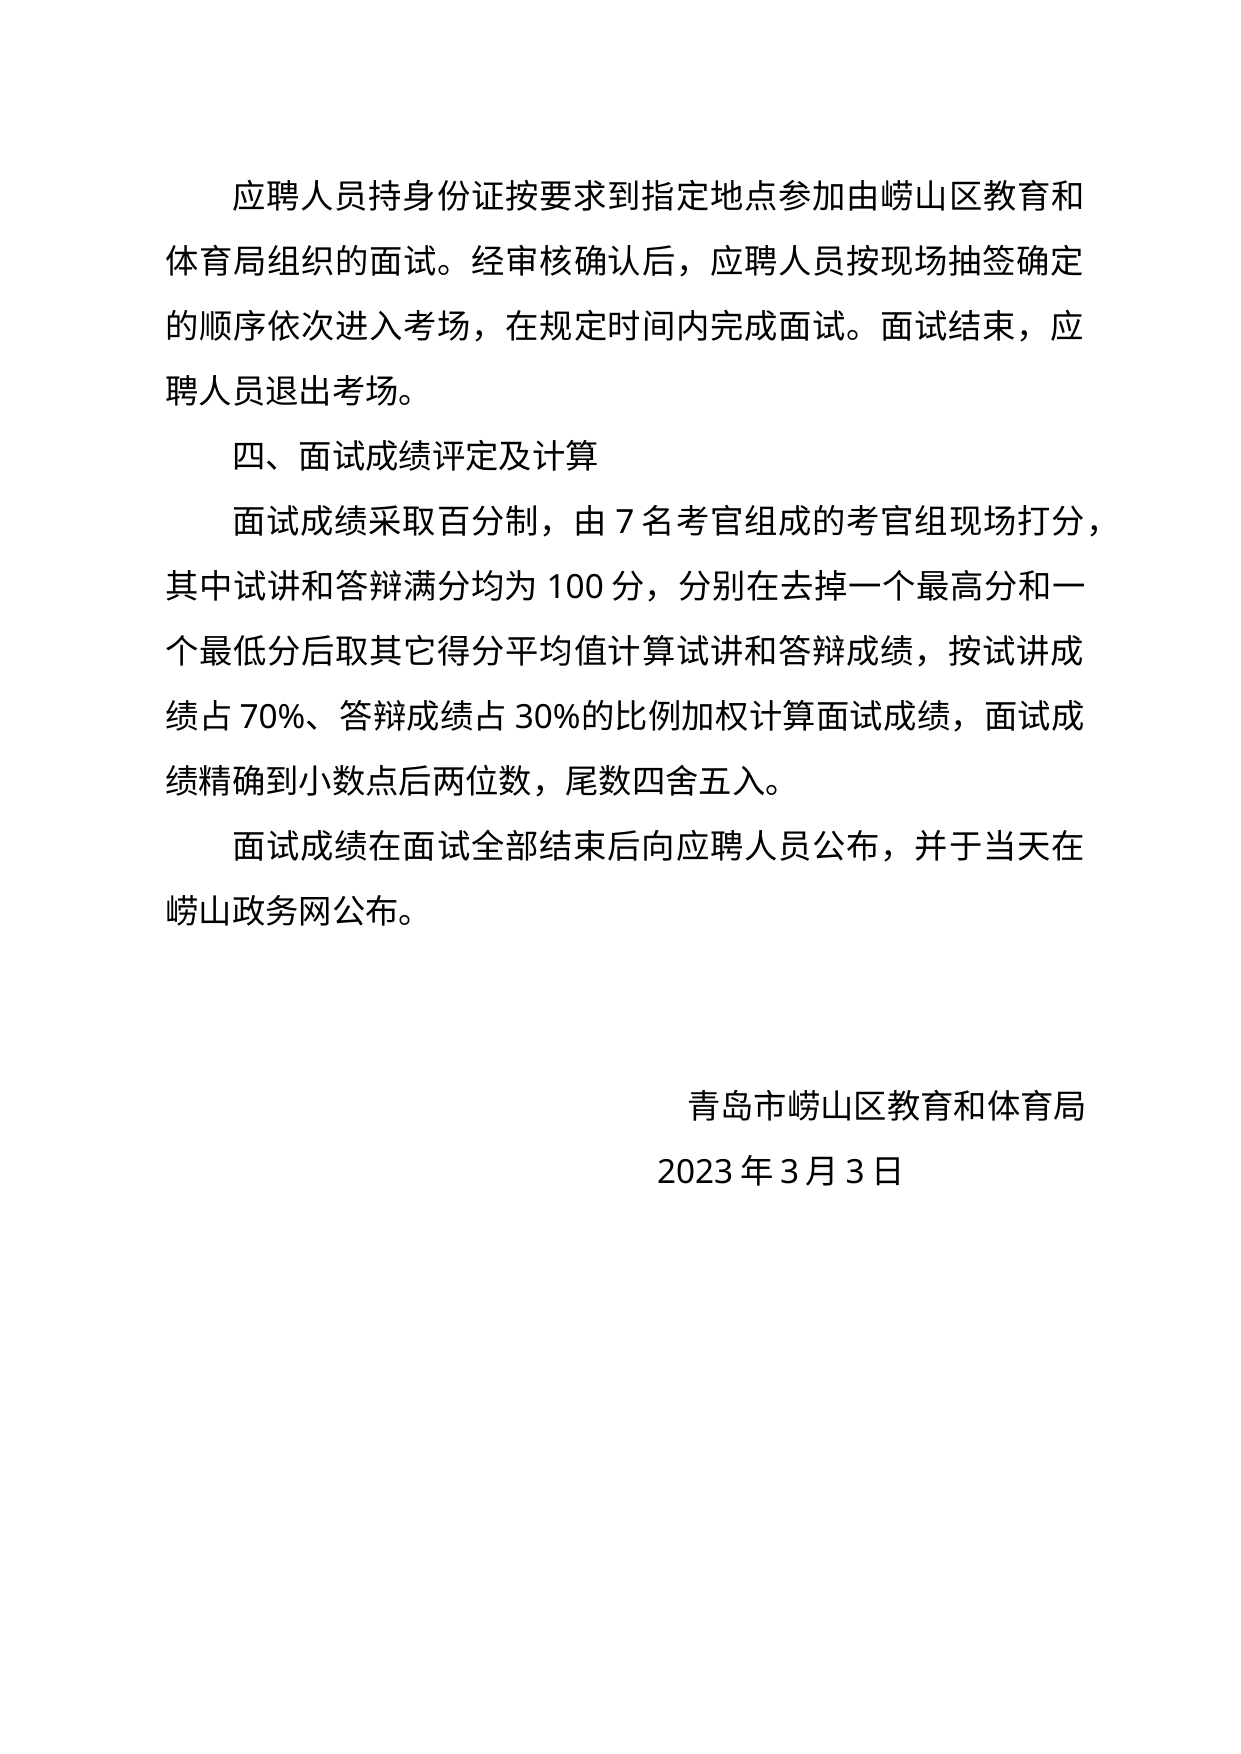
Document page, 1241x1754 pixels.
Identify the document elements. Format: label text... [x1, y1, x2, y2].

text 面试成绩采取百分制，由7名考官组成的考官组现场打分，其中试讲和答辩满分均为100分，分别在去掉一个最高分和一个最低分后取其它得分平均值计算试讲和答辩成绩，按试讲成绩占70%、答辩成绩占30%的比例加权计算面试成绩，面试成绩精确到小数点后两位数，尾数四舍五入。 [165, 487, 1087, 812]
text 青岛市崂山区教育和体育局 [165, 1072, 1087, 1137]
text 应聘人员持身份证按要求到指定地点参加由崂山区教育和体育局组织的面试。经审核确认后，应聘人员按现场抽签确定的顺序依次进入考场，在规定时间内完成面试。面试结束，应聘人员退出考场。 [165, 162, 1087, 422]
text 2023年3月3日 [165, 1137, 1087, 1202]
text 四、面试成绩评定及计算 [165, 422, 1087, 487]
text 面试成绩在面试全部结束后向应聘人员公布，并于当天在崂山政务网公布。 [165, 812, 1087, 942]
